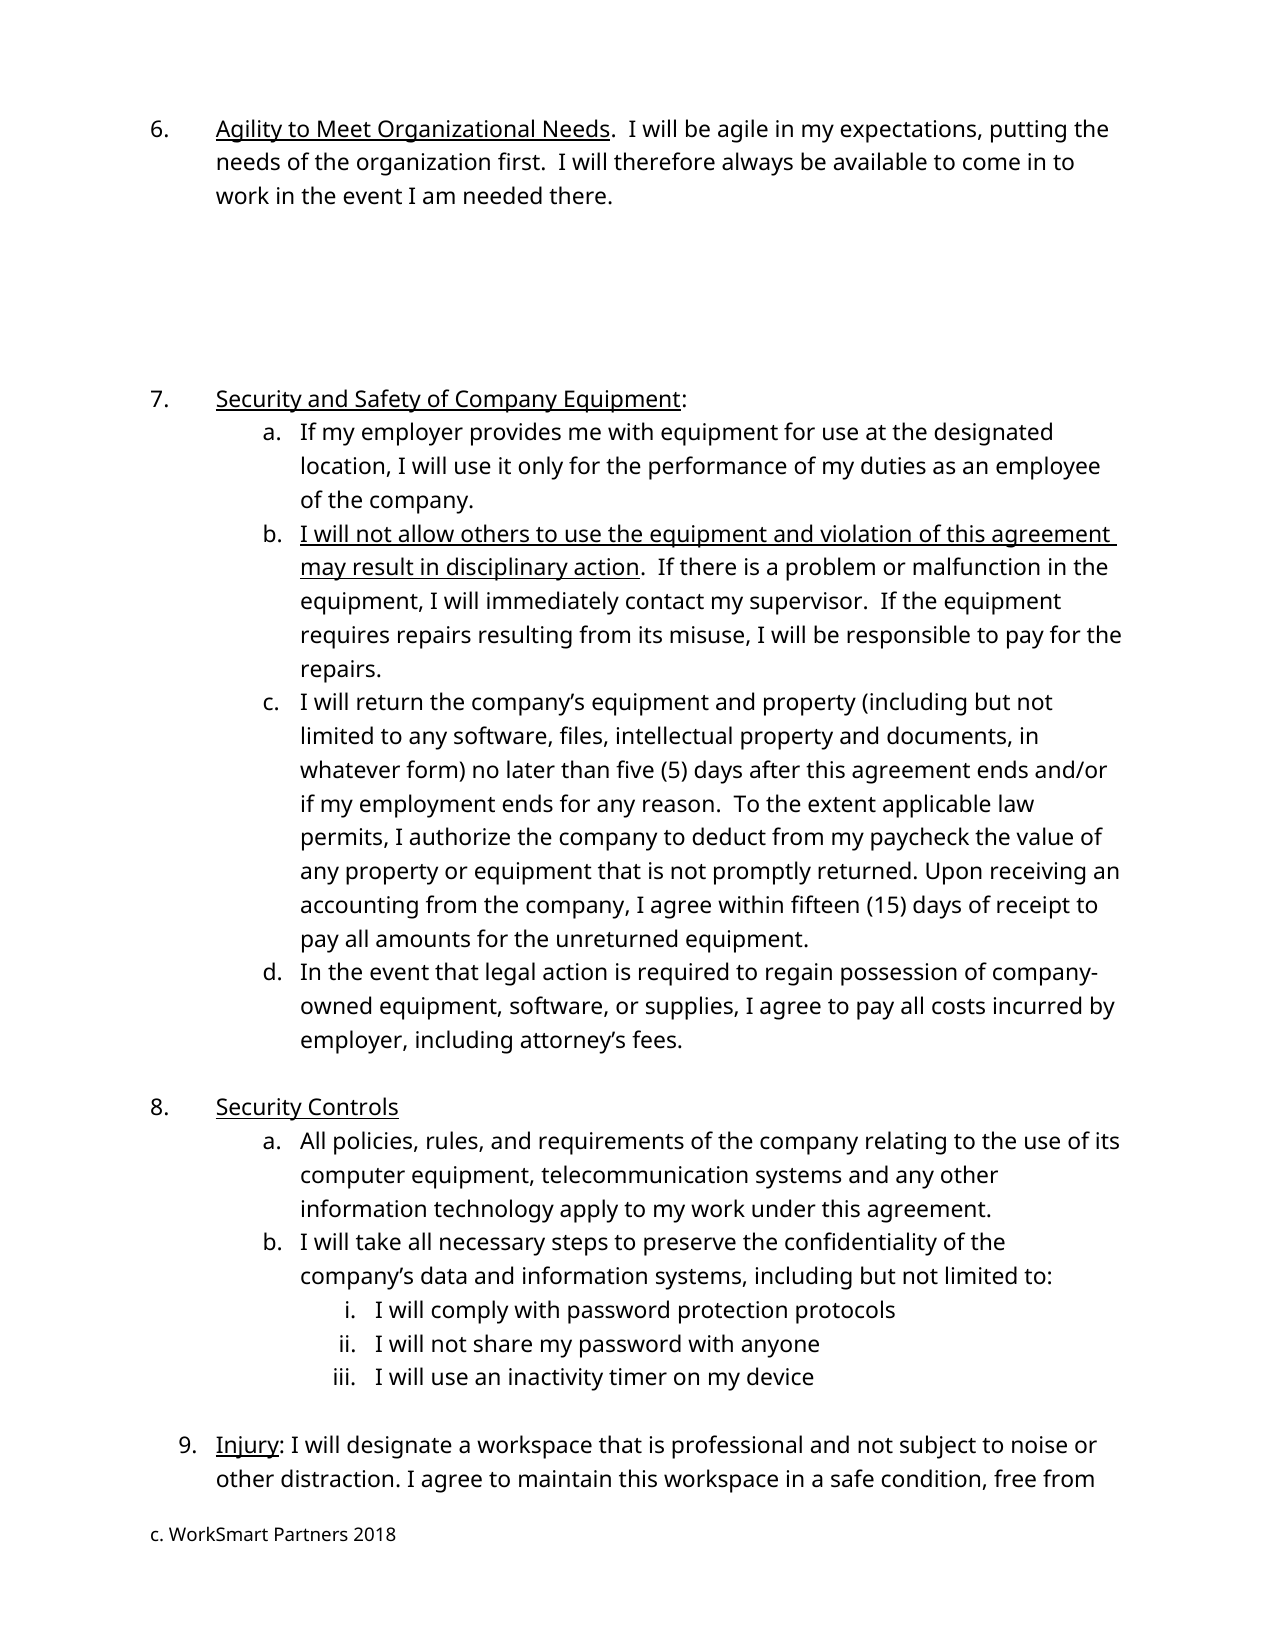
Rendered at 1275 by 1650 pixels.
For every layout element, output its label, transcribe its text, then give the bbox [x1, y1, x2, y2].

list Security Controls [150, 1091, 1125, 1122]
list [178, 1429, 1125, 1494]
list I will take all necessary steps to preserve the confidentiality of the company’s data and information systems, including but not limited to: [262, 1226, 1125, 1291]
list I will return the company’s equipment and property (including but not limited to any software, files, intellectual property and documents, in whatever form) no later than five (5) days after this agreement ends and/or if my employment ends for any reason. To the extent applicable law permits, I authorize the company to deduct from my paycheck the value of any property or equipment that is not promptly returned. Upon receiving an accounting from the company, I agree within fifteen (15) days of receipt to pay all amounts for the unreturned equipment. [262, 686, 1125, 954]
list Security and Safety of Company Equipment: [150, 382, 1125, 414]
list I will not allow others to use the equipment and violation of this agreement may result in disciplinary action. If there is a problem or malfunction in the equipment, I will immediately contact my supervisor. If the equipment requires repairs resulting from its misuse, I will be responsible to pay for the repairs. [262, 517, 1125, 684]
list Agility to Meet Organizational Needs. I will be agile in my expectations, putting the needs of the organization first. I will therefore always be available to come in to work in the event I am needed there. [150, 112, 1125, 211]
list If my employer provides me with equipment for use at the designated location, I will use it only for the performance of my duties as an employee of the company. [262, 416, 1125, 515]
list I will comply with password protection protocols [356, 1294, 1125, 1325]
list I will not share my password with anyone [356, 1327, 1125, 1359]
list I will use an inactivity timer on my device [356, 1361, 1125, 1392]
list In the event that legal action is required to regain possession of company-owned equipment, software, or supplies, I agree to pay all costs incurred by employer, including attorney’s fees. [262, 956, 1125, 1055]
list All policies, rules, and requirements of the company relating to the use of its computer equipment, telecommunication systems and any other information technology apply to my work under this agreement. [262, 1125, 1125, 1224]
